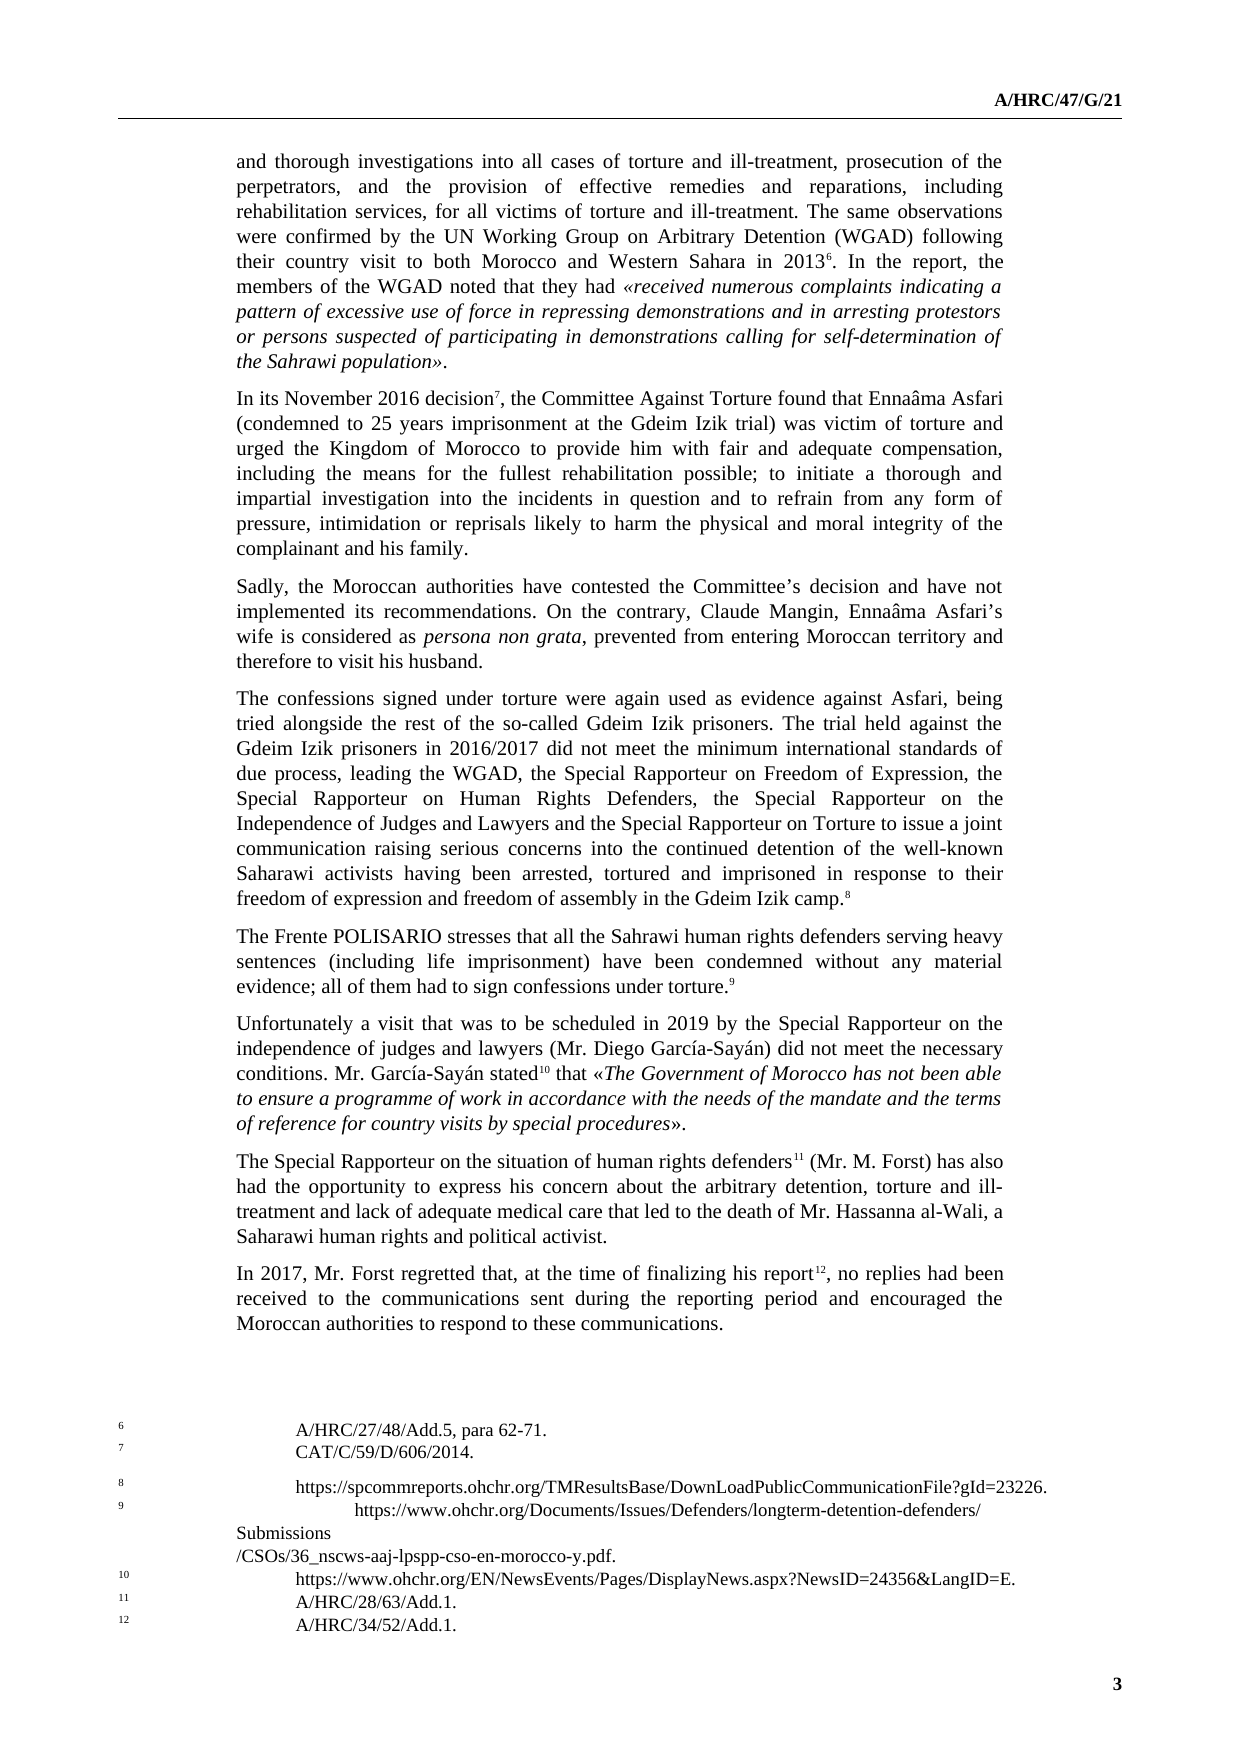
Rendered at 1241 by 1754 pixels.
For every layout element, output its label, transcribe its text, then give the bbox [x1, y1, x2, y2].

text The Special Rapporteur on the situation of human rights defenders (Mr. M. Forst) has also had the opportunity to express his concern about the arbitrary detention, torture and ill-treatment and lack of adequate medical care that led to the death of Mr. Hassanna al-Wali, a Saharawi human rights and political activist. [236, 1148, 1004, 1248]
text In 2017, Mr. Forst regretted that, at the time of finalizing his report, no replies had been received to the communications sent during the reporting period and encouraged the Moroccan authorities to respond to these communications. [236, 1260, 1004, 1335]
text Sadly, the Moroccan authorities have contested the Committee’s decision and have not implemented its recommendations. On the contrary, Claude Mangin, Ennaâma Asfari’s wife is considered as persona non grata, prevented from entering Moroccan territory and therefore to visit his husband. [236, 573, 1004, 673]
text The confessions signed under torture were again used as evidence against Asfari, being tried alongside the rest of the so-called Gdeim Izik prisoners. The trial held against the Gdeim Izik prisoners in 2016/2017 did not meet the minimum international standards of due process, leading the WGAD, the Special Rapporteur on Freedom of Expression, the Special Rapporteur on Human Rights Defenders, the Special Rapporteur on the Independence of Judges and Lawyers and the Special Rapporteur on Torture to issue a joint communication raising serious concerns into the continued detention of the well-known Saharawi activists having been arrested, tortured and imprisoned in response to their freedom of expression and freedom of assembly in the Gdeim Izik camp. [236, 685, 1004, 910]
text Unfortunately a visit that was to be scheduled in 2019 by the Special Rapporteur on the independence of judges and lawyers (Mr. Diego García-Sayán) did not meet the necessary conditions. Mr. García-Sayán stated that «The Government of Morocco has not been able to ensure a programme of work in accordance with the needs of the mandate and the terms of reference for country visits by special procedures». [236, 1010, 1004, 1135]
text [236, 148, 1004, 373]
text The Frente POLISARIO stresses that all the Sahrawi human rights defenders serving heavy sentences (including life imprisonment) have been condemned without any material evidence; all of them had to sign confessions under torture. [236, 923, 1004, 998]
text In its November 2016 decision, the Committee Against Torture found that Ennaâma Asfari (condemned to 25 years imprisonment at the Gdeim Izik trial) was victim of torture and urged the Kingdom of Morocco to provide him with fair and adequate compensation, including the means for the fullest rehabilitation possible; to initiate a thorough and impartial investigation into the incidents in question and to refrain from any form of pressure, intimidation or reprisals likely to harm the physical and moral integrity of the complainant and his family. [236, 385, 1004, 560]
